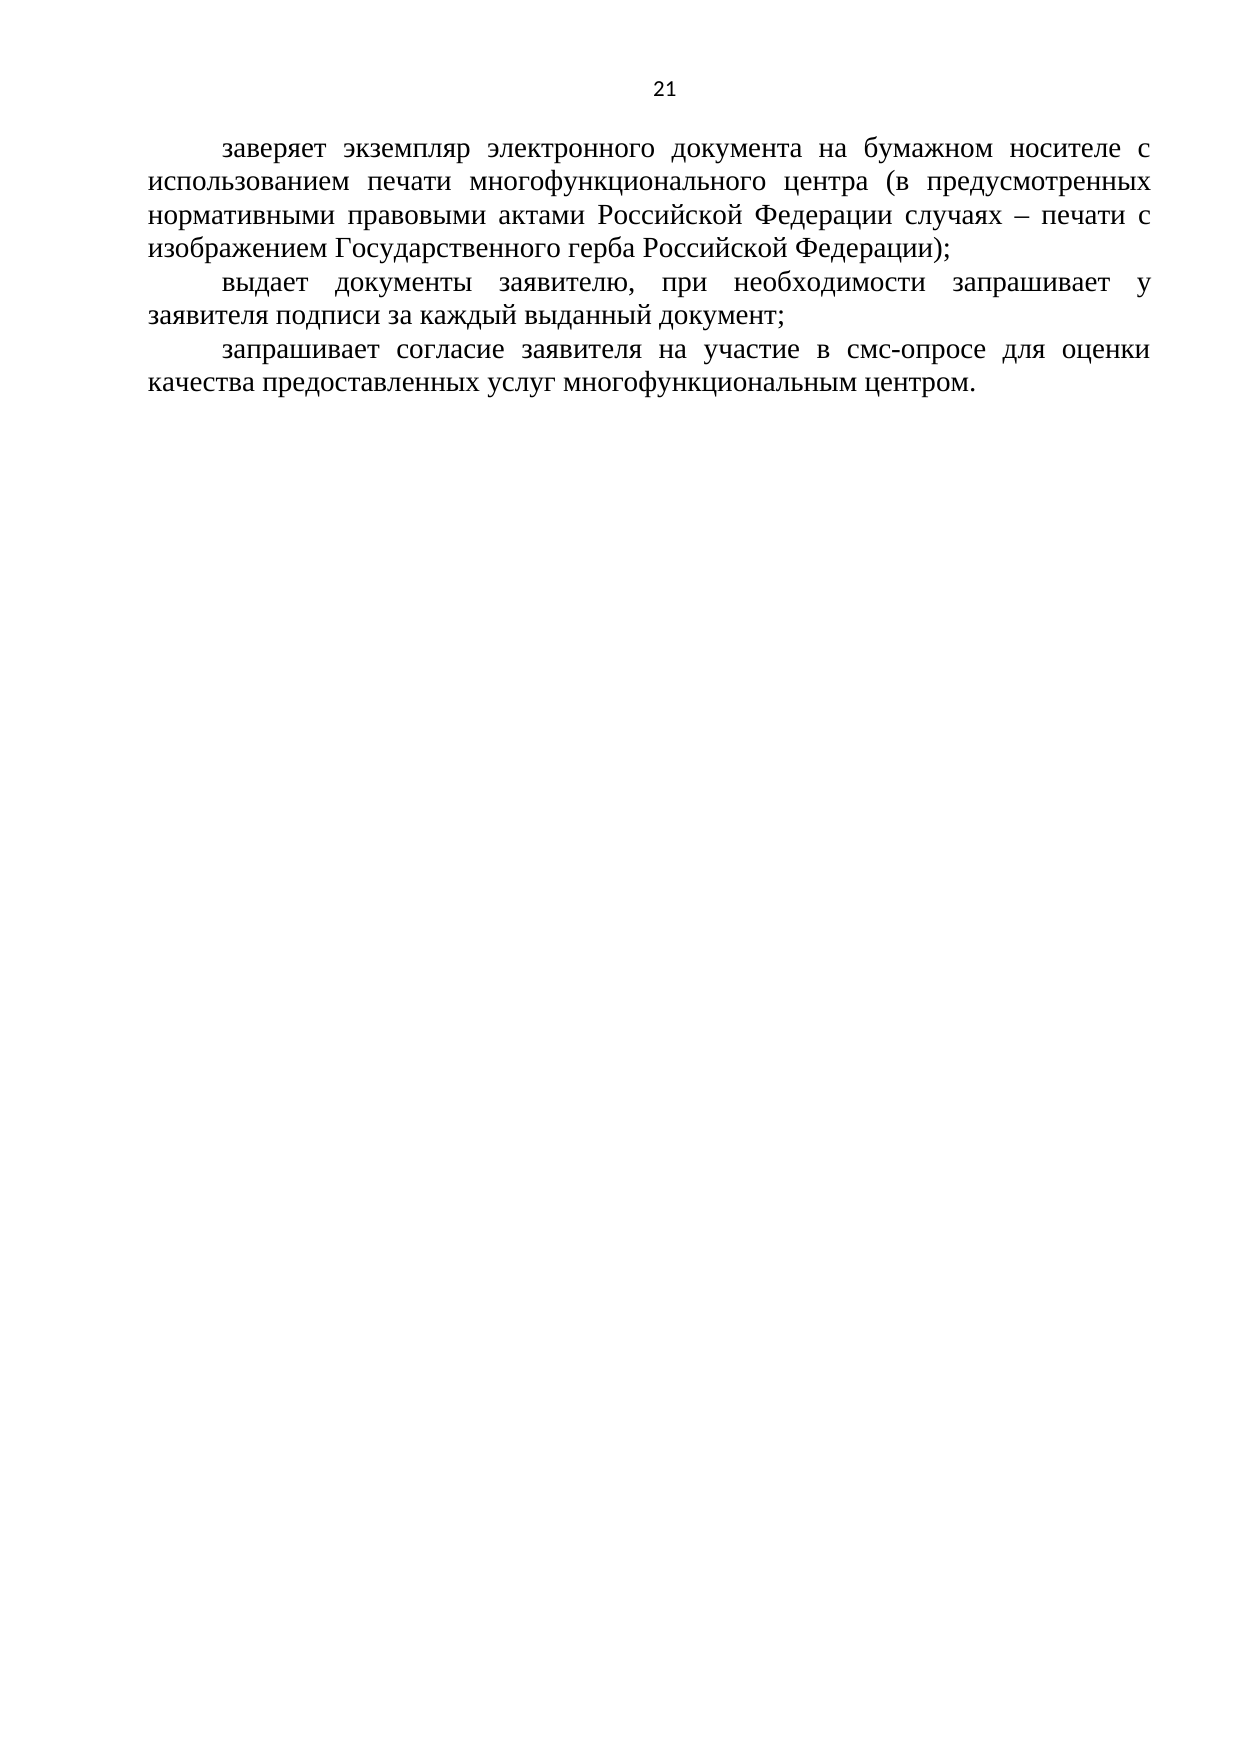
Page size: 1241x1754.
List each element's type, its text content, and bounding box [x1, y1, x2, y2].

text заверяет экземпляр электронного документа на бумажном носителе с использованием печати многофункционального центра (в предусмотренных нормативными правовыми актами Российской Федерации случаях – печати с изображением Государственного герба Российской Федерации); [148, 130, 1152, 264]
text запрашивает согласие заявителя на участие в смс-опросе для оценки качества предоставленных услуг многофункциональным центром. [148, 331, 1152, 398]
text выдает документы заявителю, при необходимости запрашивает у заявителя подписи за каждый выданный документ; [148, 264, 1152, 331]
